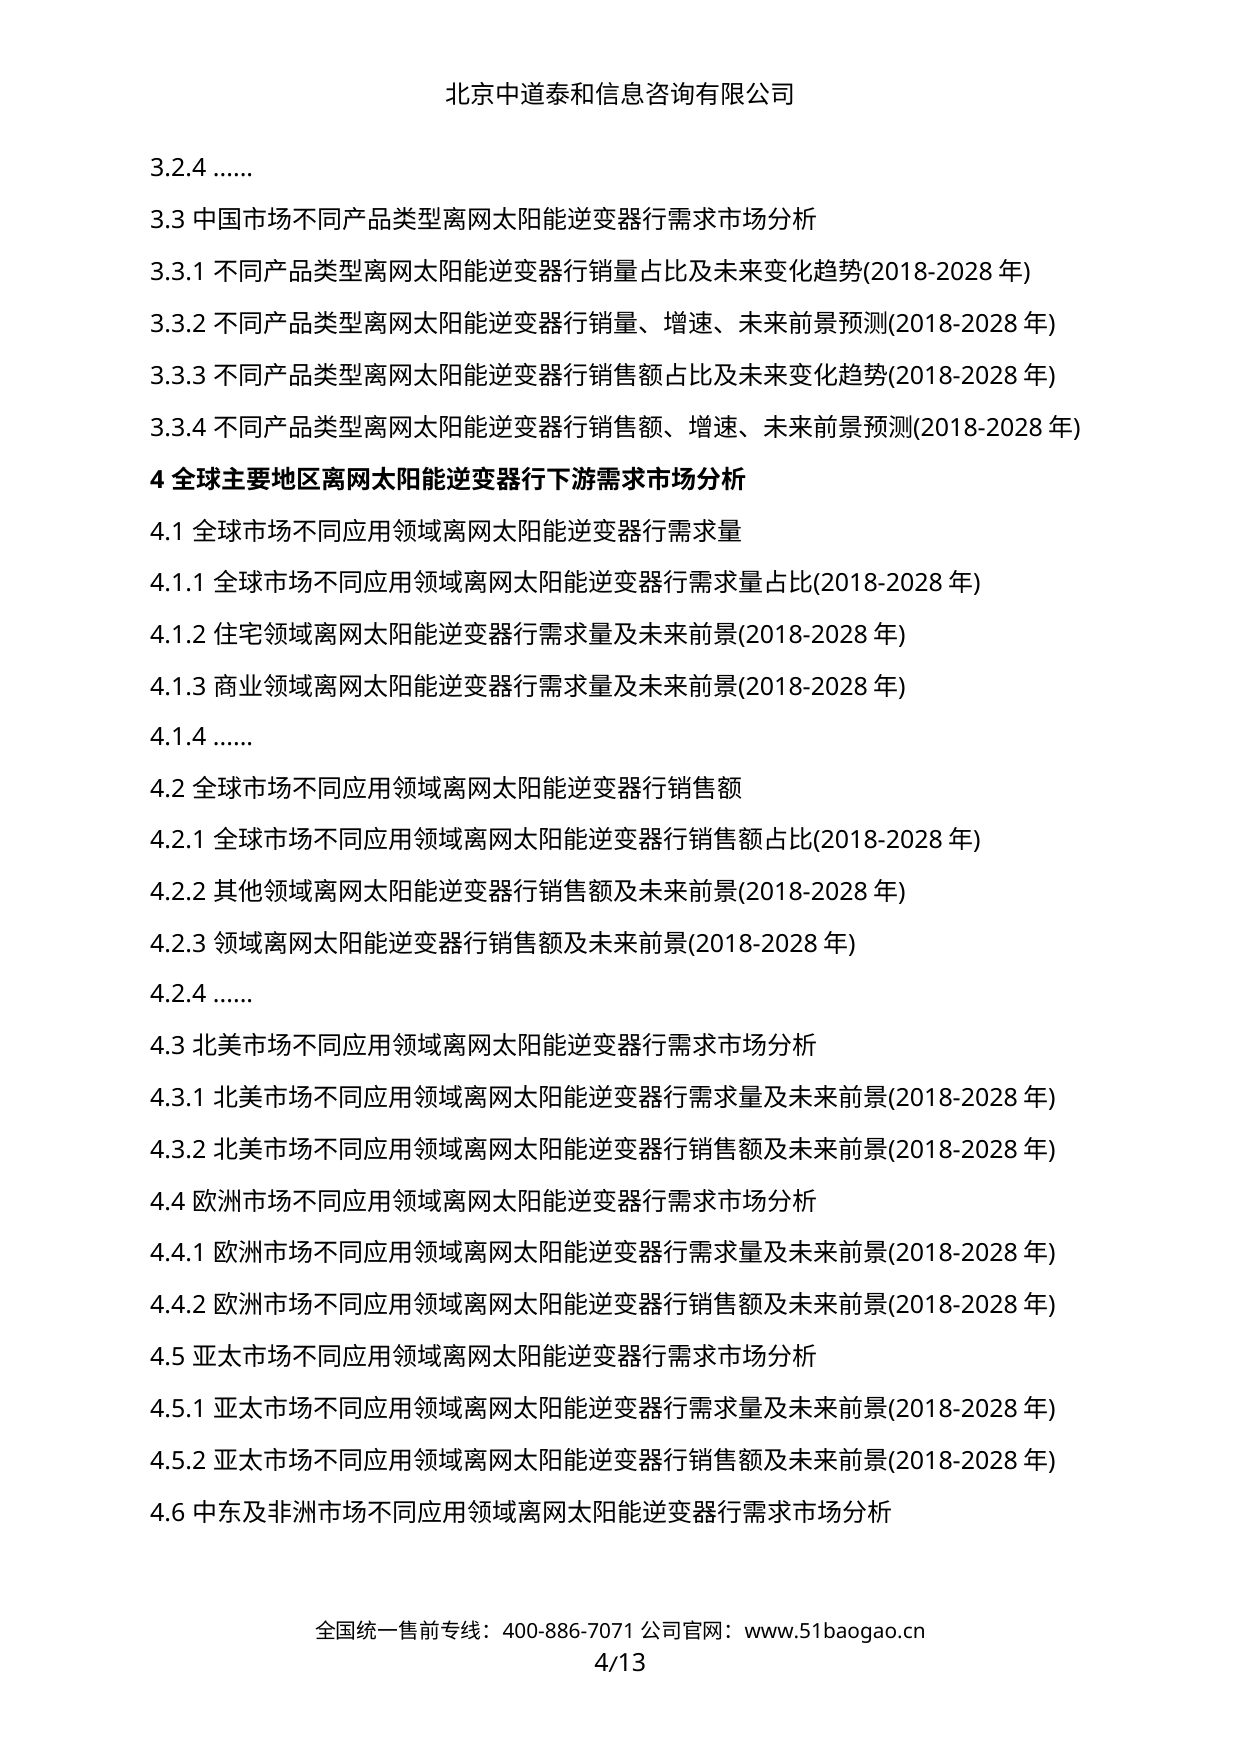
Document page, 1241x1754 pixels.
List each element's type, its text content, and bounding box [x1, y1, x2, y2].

text 4 全球主要地区离网太阳能逆变器行下游需求市场分析 [150, 459, 1090, 495]
text 4.1 全球市场不同应用领域离网太阳能逆变器行需求量 [150, 511, 1090, 547]
text 4.5 亚太市场不同应用领域离网太阳能逆变器行需求市场分析 [150, 1337, 1090, 1373]
text 3.3.3 不同产品类型离网太阳能逆变器行销售额占比及未来变化趋势(2018-2028年) [150, 355, 1090, 392]
text 4.2.2 其他领域离网太阳能逆变器行销售额及未来前景(2018-2028年) [150, 872, 1090, 908]
text 4.3.2 北美市场不同应用领域离网太阳能逆变器行销售额及未来前景(2018-2028年) [150, 1129, 1090, 1165]
text 3.3.2 不同产品类型离网太阳能逆变器行销量、增速、未来前景预测(2018-2028年) [150, 303, 1090, 340]
text 4.1.1 全球市场不同应用领域离网太阳能逆变器行需求量占比(2018-2028年) [150, 563, 1090, 599]
text 4.2.4 ...... [150, 976, 1090, 1010]
text 3.3.4 不同产品类型离网太阳能逆变器行销售额、增速、未来前景预测(2018-2028年) [150, 407, 1090, 443]
text 3.3 中国市场不同产品类型离网太阳能逆变器行需求市场分析 [150, 200, 1090, 236]
text 4.4.1 欧洲市场不同应用领域离网太阳能逆变器行需求量及未来前景(2018-2028年) [150, 1233, 1090, 1269]
text 4.3.1 北美市场不同应用领域离网太阳能逆变器行需求量及未来前景(2018-2028年) [150, 1077, 1090, 1113]
text 4.1.3 商业领域离网太阳能逆变器行需求量及未来前景(2018-2028年) [150, 667, 1090, 703]
text 4.2.1 全球市场不同应用领域离网太阳能逆变器行销售额占比(2018-2028年) [150, 820, 1090, 856]
text 3.2.4 ...... [150, 150, 1090, 184]
text 4.2 全球市场不同应用领域离网太阳能逆变器行销售额 [150, 768, 1090, 804]
text 4.1.2 住宅领域离网太阳能逆变器行需求量及未来前景(2018-2028年) [150, 615, 1090, 651]
text 4.3 北美市场不同应用领域离网太阳能逆变器行需求市场分析 [150, 1025, 1090, 1062]
text 3.3.1 不同产品类型离网太阳能逆变器行销量占比及未来变化趋势(2018-2028年) [150, 252, 1090, 288]
text 4.5.2 亚太市场不同应用领域离网太阳能逆变器行销售额及未来前景(2018-2028年) [150, 1440, 1090, 1477]
text 4.4 欧洲市场不同应用领域离网太阳能逆变器行需求市场分析 [150, 1181, 1090, 1217]
text 4.2.3 领域离网太阳能逆变器行销售额及未来前景(2018-2028年) [150, 924, 1090, 960]
text 4.6 中东及非洲市场不同应用领域离网太阳能逆变器行需求市场分析 [150, 1492, 1090, 1528]
text 4.1.4 ...... [150, 718, 1090, 752]
text 4.4.2 欧洲市场不同应用领域离网太阳能逆变器行销售额及未来前景(2018-2028年) [150, 1285, 1090, 1321]
text 4.5.1 亚太市场不同应用领域离网太阳能逆变器行需求量及未来前景(2018-2028年) [150, 1388, 1090, 1425]
